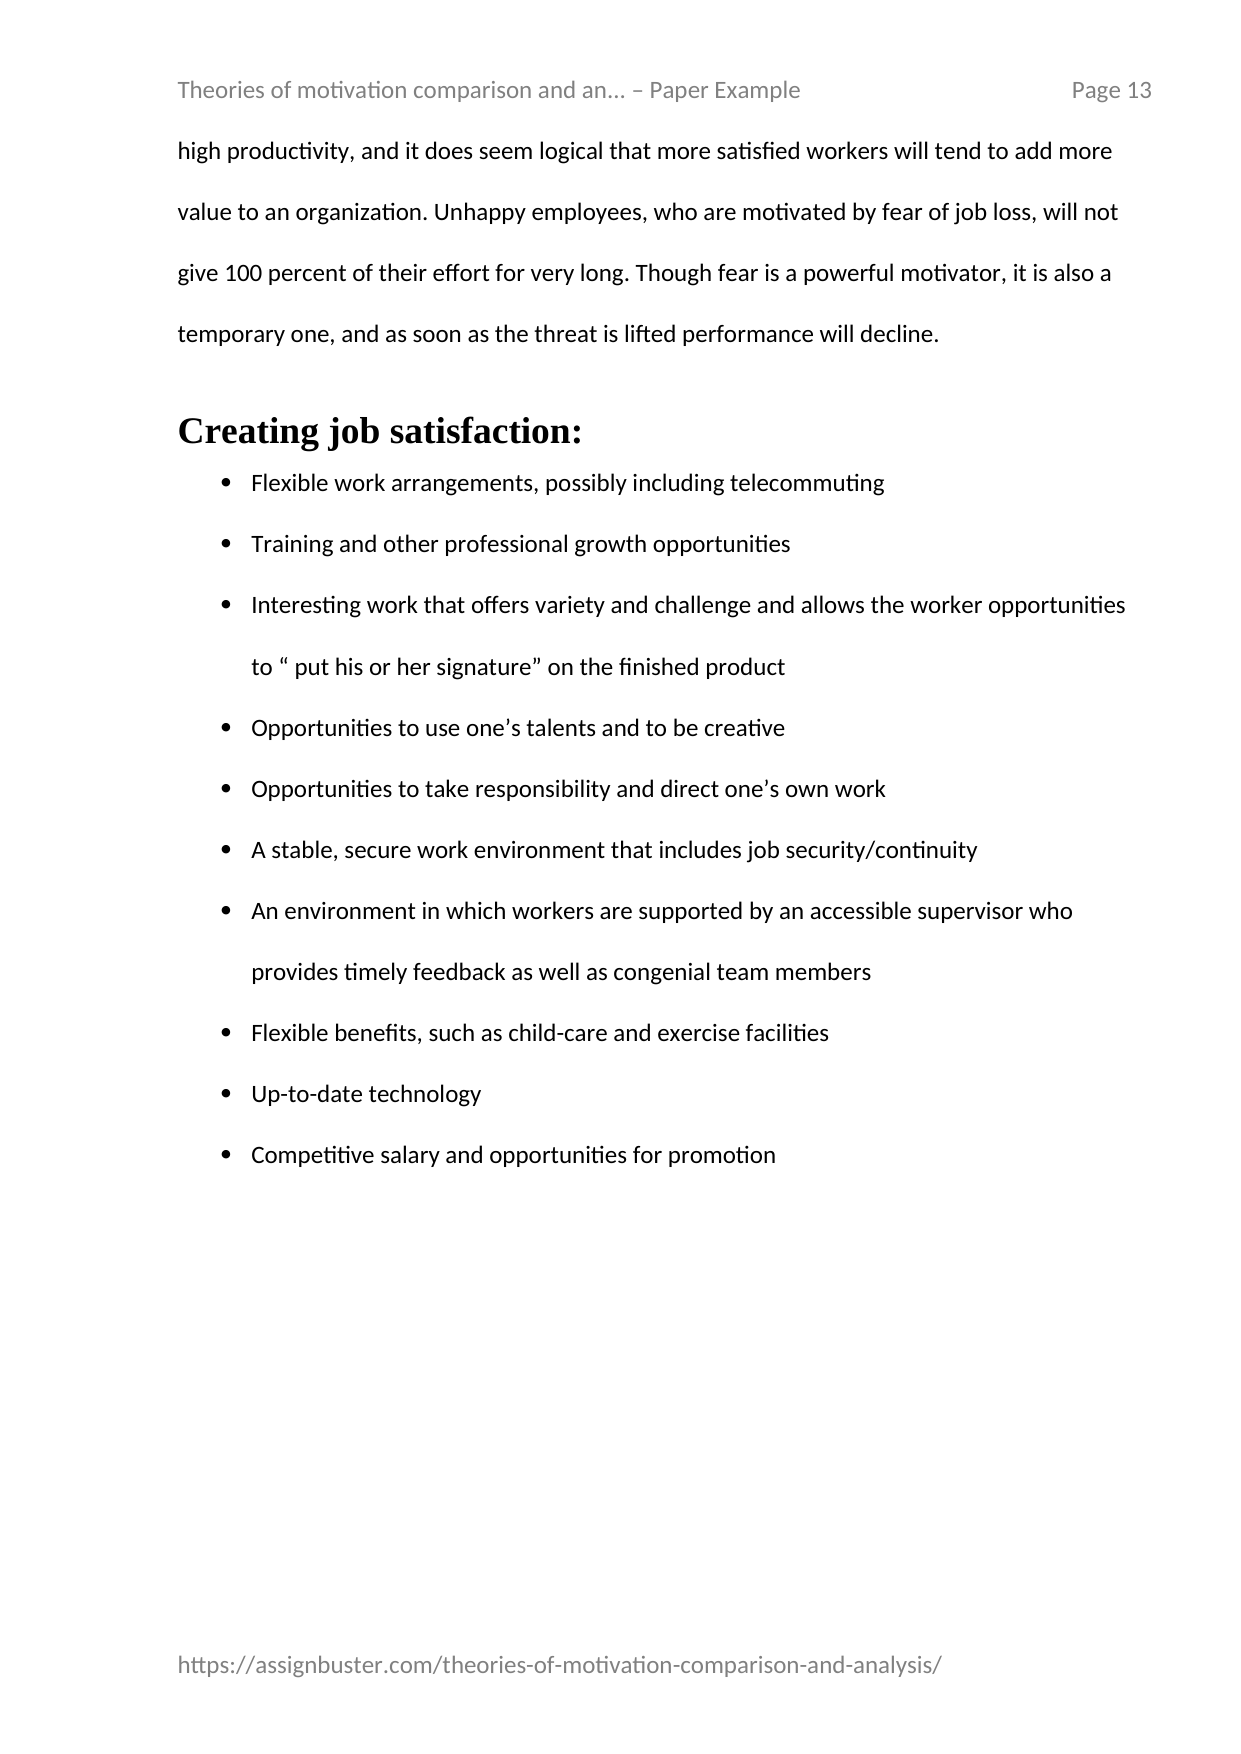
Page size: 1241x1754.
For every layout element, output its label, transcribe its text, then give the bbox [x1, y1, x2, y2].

list Opportunities to use one’s talents and to be creative [222, 712, 1152, 742]
list An environment in which workers are supported by an accessible supervisor who provides timely feedback as well as congenial team members [222, 895, 1152, 986]
list Interesting work that offers variety and challenge and allows the worker opportunities to “ put his or her signature” on the finished product [222, 589, 1152, 681]
list Up-to-date technology [222, 1078, 1152, 1108]
list Flexible work arrangements, possibly including telecommuting [222, 467, 1152, 498]
text high productivity, and it does seem logical that more satisfied workers will tend to add more value to an organization. Unhappy employees, who are motivated by fear of job loss, will not give 100 percent of their effort for very long. Though fear is a powerful motivator, it is also a temporary one, and as soon as the threat is lifted performance will decline. [177, 135, 1152, 348]
list Competitive salary and opportunities for promotion [222, 1139, 1152, 1169]
list A stable, secure work environment that includes job security/continuity [222, 834, 1152, 864]
list Flexible benefits, such as child-care and exercise facilities [222, 1017, 1152, 1047]
subtitle Creating job satisfaction: [177, 408, 1152, 452]
list Training and other professional growth opportunities [222, 528, 1152, 559]
list Opportunities to take responsibility and direct one’s own work [222, 773, 1152, 803]
